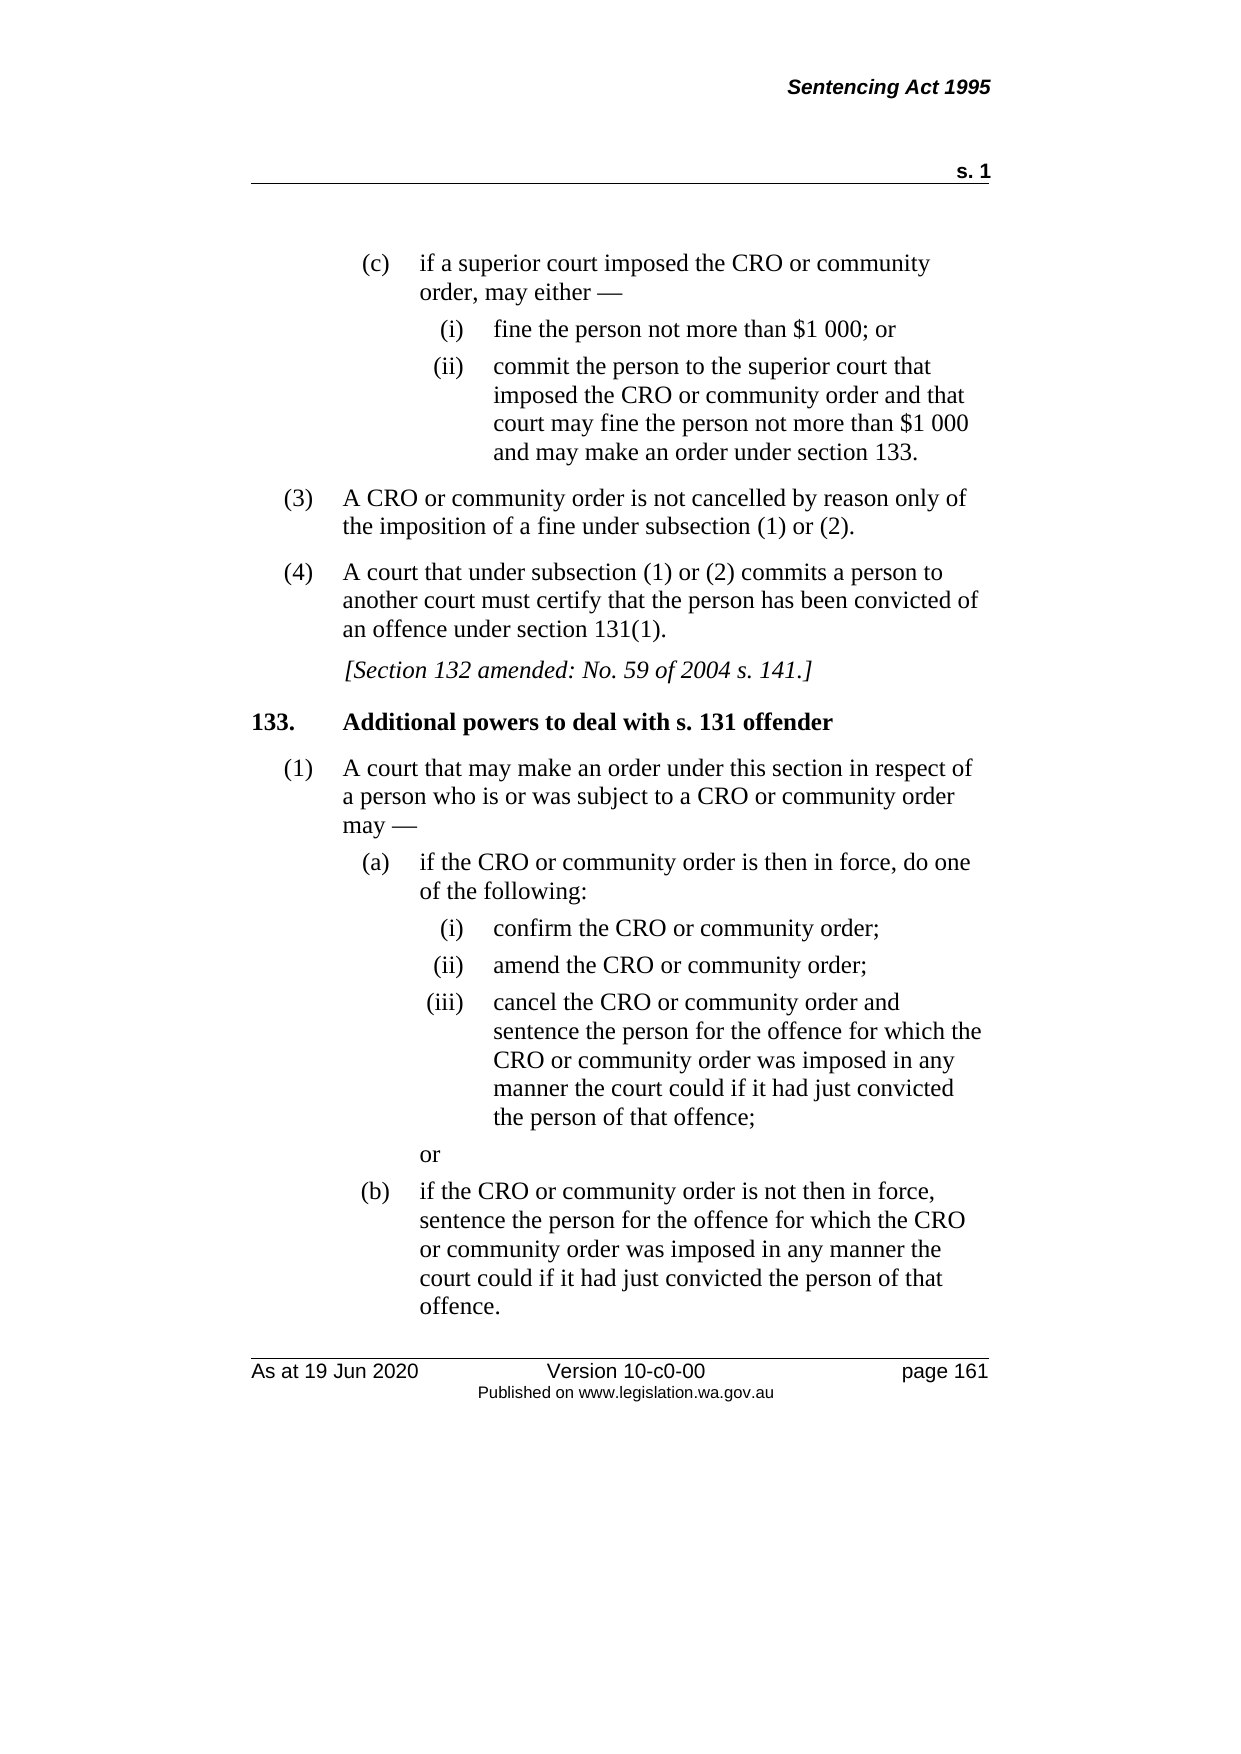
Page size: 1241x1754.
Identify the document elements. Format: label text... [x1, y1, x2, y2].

text (4) A court that under subsection (1) or (2) commits a person to another court must certify that the person has been convicted of an offence under section 131(1). [251, 557, 989, 643]
text or [251, 1139, 989, 1168]
text (i) confirm the CRO or community order; [251, 913, 989, 942]
text (ii) amend the CRO or community order; [251, 950, 989, 979]
text [Section 132 amended: No. 59 of 2004 s. 141.] [251, 656, 989, 684]
text (1) A court that may make an order under this section in respect of a person who is or was subject to a CRO or community order may — [251, 753, 989, 839]
text (ii) commit the person to the superior court that imposed the CRO or community order and that court may fine the person not more than $1 000 and may make an order under section 133. [251, 351, 989, 466]
text (a) if the CRO or community order is then in force, do one of the following: [251, 847, 989, 905]
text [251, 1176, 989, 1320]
text (i) fine the person not more than $1 000; or [251, 314, 989, 343]
subtitle 133. Additional powers to deal with s. 131 offender [251, 707, 989, 736]
text (3) A CRO or community order is not cancelled by reason only of the imposition of a fine under subsection (1) or (2). [251, 483, 989, 540]
text (c) if a superior court imposed the CRO or community order, may either — [251, 248, 989, 306]
text (iii) cancel the CRO or community order and sentence the person for the offence for which the CRO or community order was imposed in any manner the court could if it had just convicted the person of that offence; [251, 987, 989, 1131]
